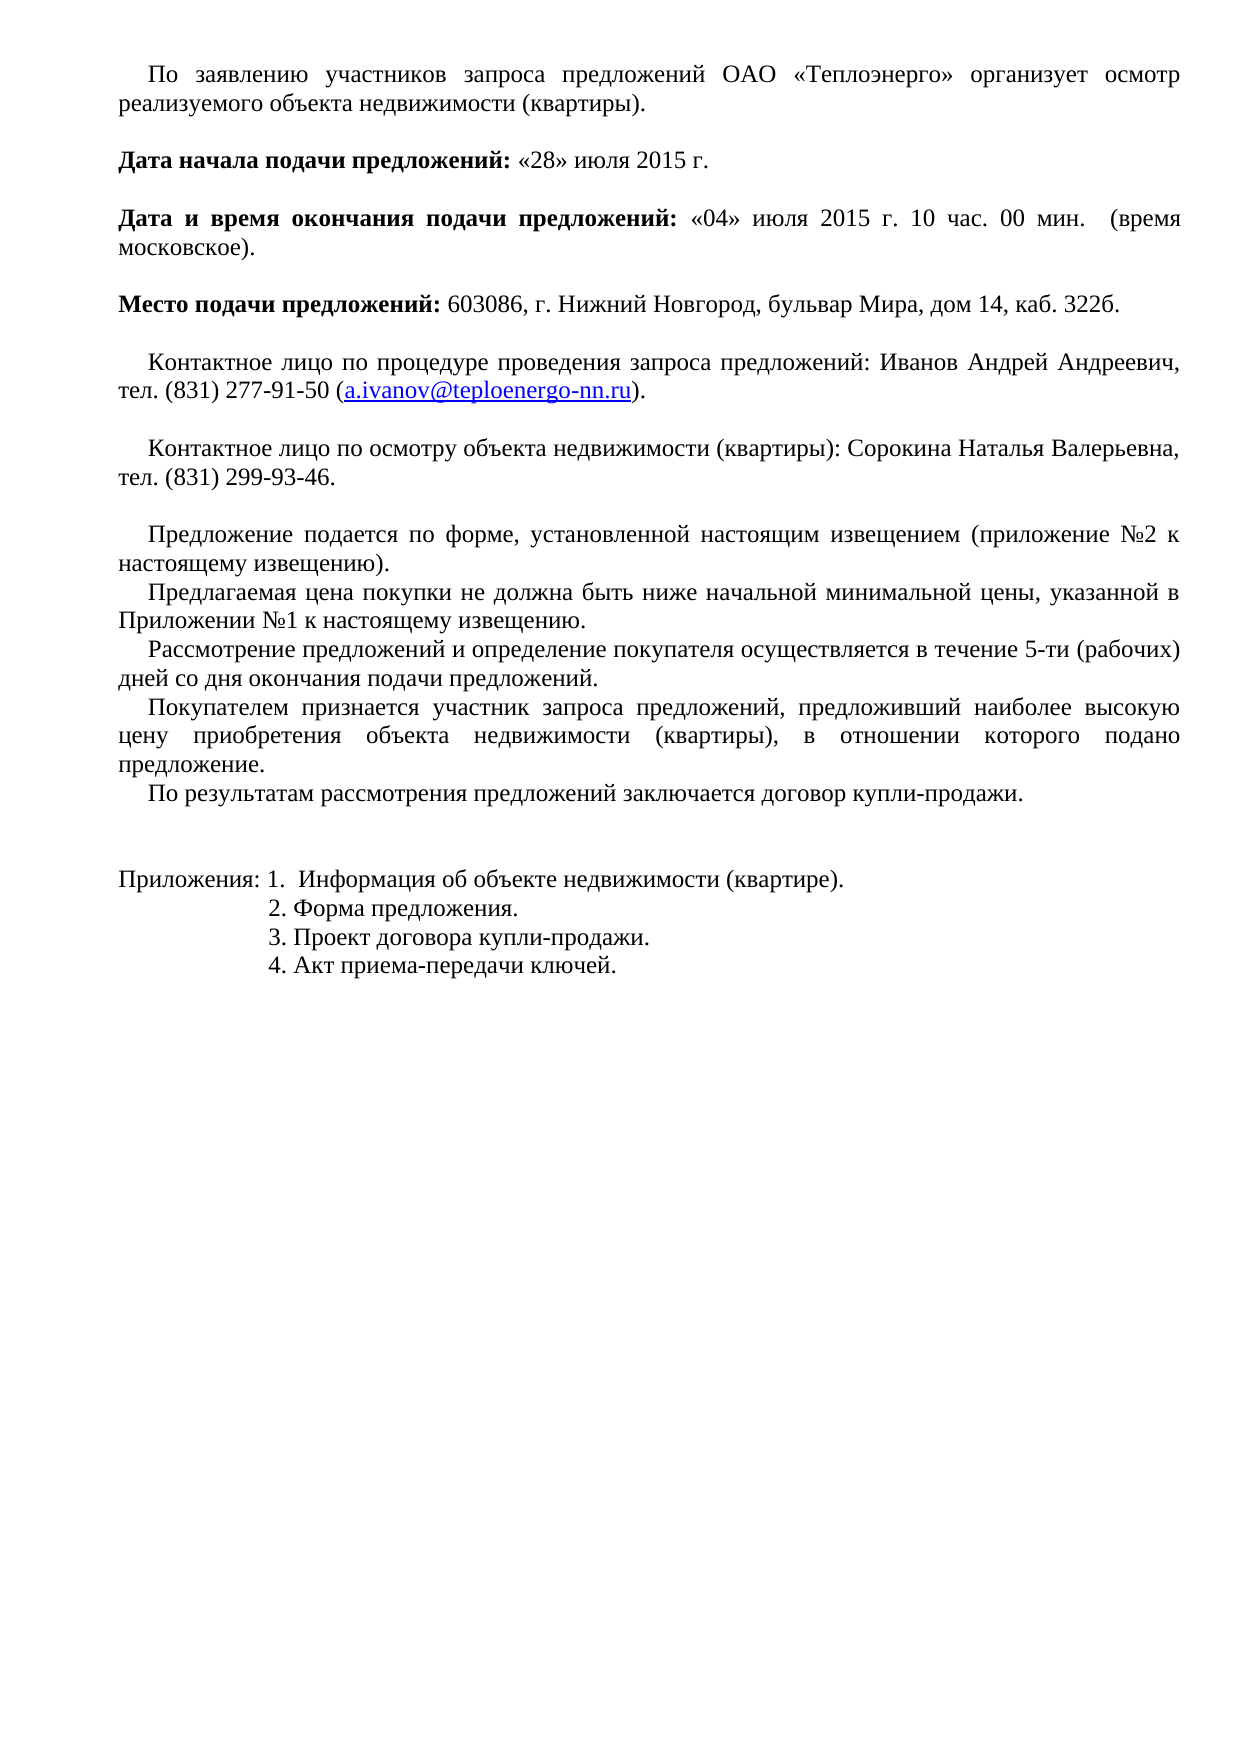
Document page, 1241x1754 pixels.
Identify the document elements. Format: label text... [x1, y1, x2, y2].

text Дата и время окончания подачи предложений: «04» июля 2015 г. 10 час. 00 мин. (время московское). [118, 203, 1181, 260]
text Рассмотрение предложений и определение покупателя осуществляется в течение 5-ти (рабочих) дней со дня окончания подачи предложений. [118, 634, 1181, 692]
text Предлагаемая цена покупки не должна быть ниже начальной минимальной цены, указанной в Приложении №1 к настоящему извещению. [118, 577, 1181, 634]
text 4. Акт приема-передачи ключей. [118, 950, 1181, 979]
text Покупателем признается участник запроса предложений, предложивший наиболее высокую цену приобретения объекта недвижимости (квартиры), в отношении которого подано предложение. [118, 692, 1181, 778]
text Приложения: 1. Информация об объекте недвижимости (квартире). [118, 864, 1181, 893]
text По заявлению участников запроса предложений ОАО «Теплоэнерго» организует осмотр реализуемого объекта недвижимости (квартиры). [118, 59, 1181, 117]
text По результатам рассмотрения предложений заключается договор купли-продажи. [118, 778, 1181, 807]
text 2. Форма предложения. [118, 893, 1181, 922]
text 3. Проект договора купли-продажи. [118, 922, 1181, 950]
text Место подачи предложений: 603086, г. Нижний Новгород, бульвар Мира, дом 14, каб. 322б. [118, 289, 1181, 318]
text Контактное лицо по процедуре проведения запроса предложений: Иванов Андрей Андреевич, тел. (831) 277-91-50 (a.ivanov@teploenergo-nn.ru). [118, 347, 1181, 404]
text Предложение подается по форме, установленной настоящим извещением (приложение №2 к настоящему извещению). [118, 519, 1181, 577]
text Контактное лицо по осмотру объекта недвижимости (квартиры): Сорокина Наталья Валерьевна, тел. (831) 299-93-46. [118, 433, 1181, 490]
text Дата начала подачи предложений: «28» июля 2015 г. [118, 145, 1181, 174]
